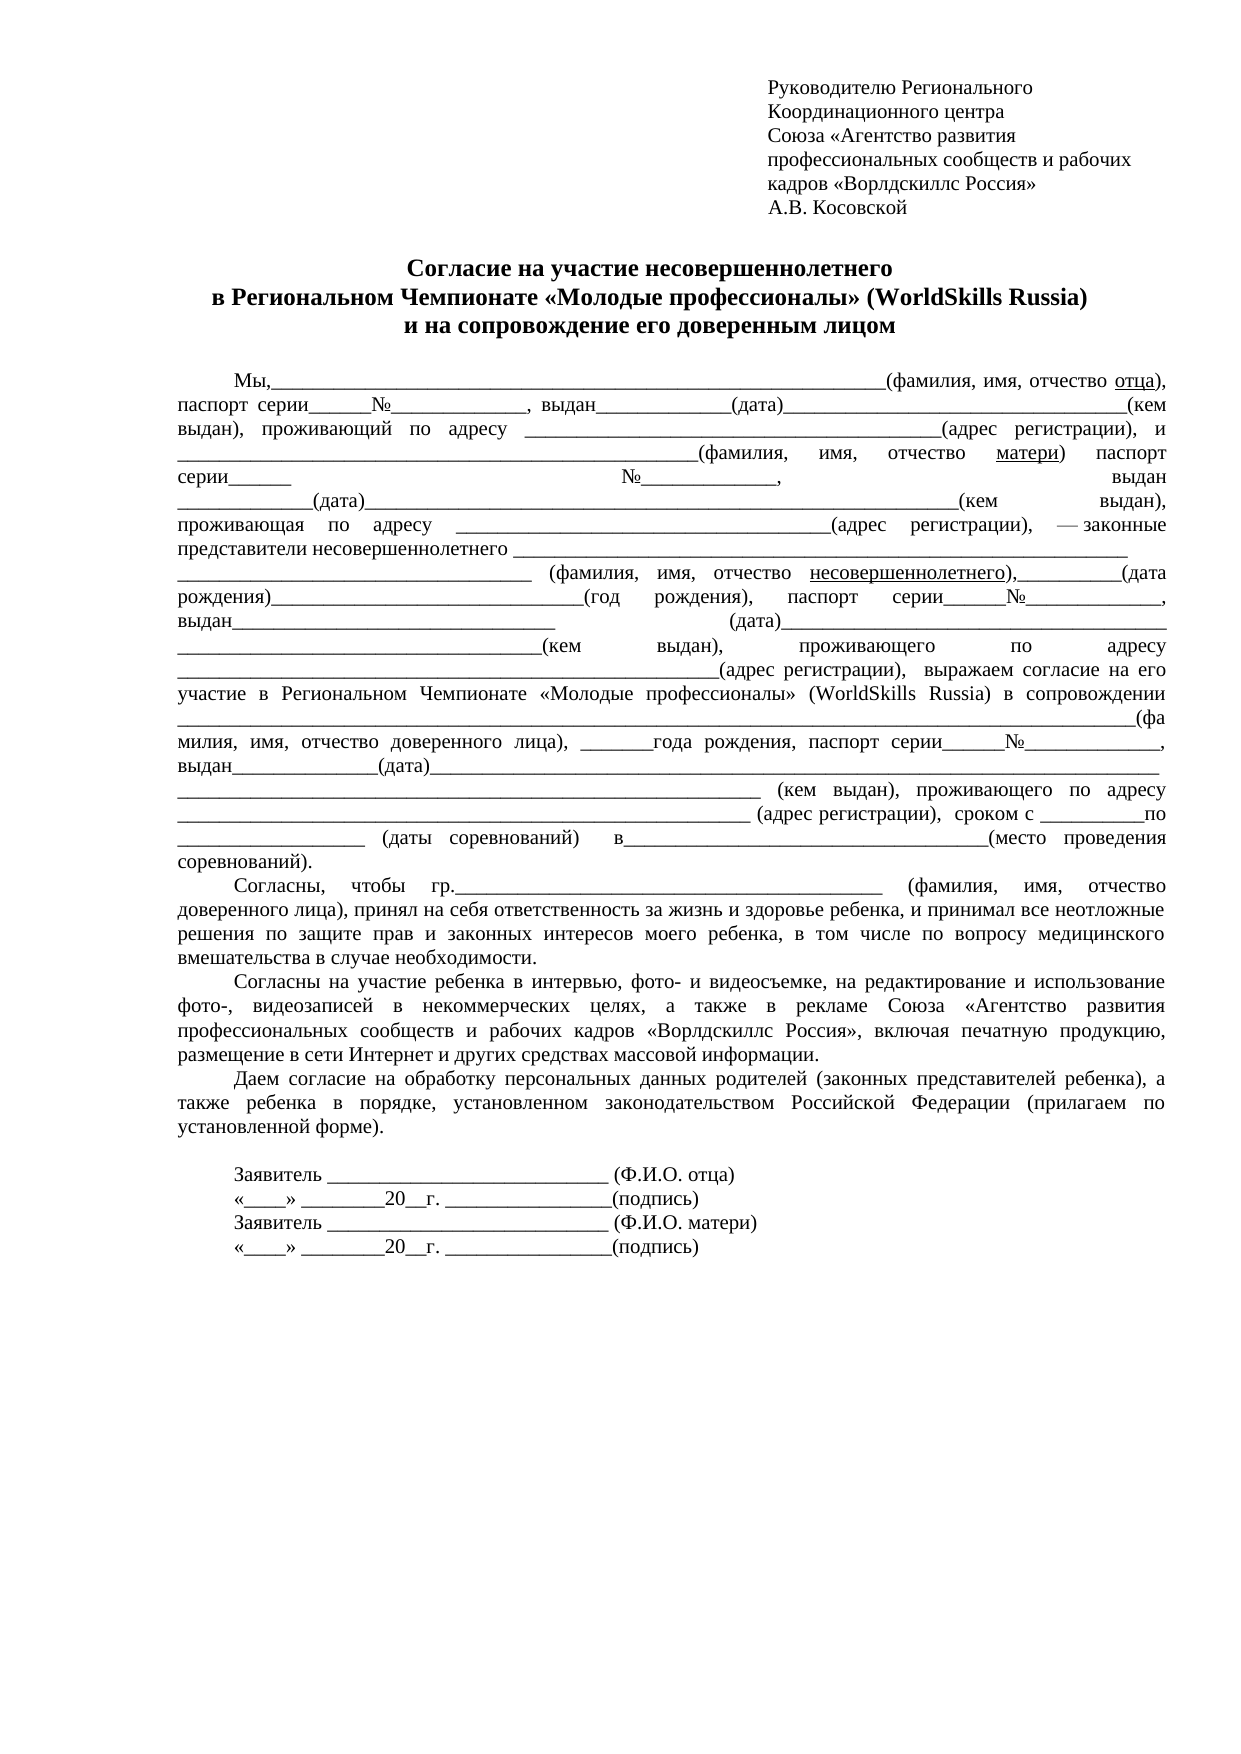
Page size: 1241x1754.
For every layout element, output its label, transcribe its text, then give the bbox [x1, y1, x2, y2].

text __________________________________ (фамилия, имя, отчество несовершеннолетнего),__________(дата рождения)______________________________(год рождения), паспорт серии______№_____________, выдан_______________________________ (дата)_____________________________________ ___________________________________(кем выдан), проживающего по адресу ____________________________________________________(адрес регистрации), выражаем согласие на его участие в Региональном Чемпионате «Молодые профессионалы» (WorldSkills Russia) в сопровождении ____________________________________________________________________________________________(фамилия, имя, отчество доверенного лица), _______года рождения, паспорт серии______№_____________, выдан______________(дата)______________________________________________________________________ [177, 560, 1167, 777]
text Согласие на участие несовершеннолетнего [133, 253, 1167, 282]
text А.В. Косовской [768, 195, 1167, 219]
text Союза «Агентство развития профессиональных сообществ и рабочих кадров «Ворлдскиллс Россия» [767, 123, 1167, 195]
text в Региональном Чемпионате «Молодые профессионалы» (WorldSkills Russia) [133, 282, 1167, 310]
text «____» ________20__г. ________________(подпись) [177, 1186, 1167, 1210]
text и на сопровождение его доверенным лицом [133, 310, 1167, 339]
text Мы,___________________________________________________________(фамилия, имя, отчество отца), паспорт серии______№_____________, выдан_____________(дата)_________________________________(кем выдан), проживающий по адресу ________________________________________(адрес регистрации), и __________________________________________________(фамилия, имя, отчество матери) паспорт серии______ №_____________, выдан _____________(дата)_________________________________________________________(кем выдан), проживающая по адресу ____________________________________(адрес регистрации), — законные представители несовершеннолетнего ___________________________________________________________ [177, 368, 1167, 560]
text ________________________________________________________ (кем выдан), проживающего по адресу _______________________________________________________ (адрес регистрации), сроком с __________по __________________ (даты соревнований) в___________________________________(место проведения соревнований). [177, 777, 1167, 873]
text Руководителю Регионального Координационного центра [767, 75, 1167, 123]
text Заявитель ___________________________ (Ф.И.О. отца) [177, 1162, 1167, 1186]
text Даем согласие на обработку персональных данных родителей (законных представителей ребенка), а также ребенка в порядке, установленном законодательством Российской Федерации (прилагаем по установленной форме). [177, 1066, 1167, 1138]
text Согласны на участие ребенка в интервью, фото- и видеосъемке, на редактирование и использование фото-, видеозаписей в некоммерческих целях, а также в рекламе Союза «Агентство развития профессиональных сообществ и рабочих кадров «Ворлдскиллс Россия», включая печатную продукцию, размещение в сети Интернет и других средствах массовой информации. [177, 969, 1167, 1066]
text «____» ________20__г. ________________(подпись) [177, 1234, 1167, 1258]
text Заявитель ___________________________ (Ф.И.О. матери) [177, 1210, 1167, 1234]
text Согласны, чтобы гр._________________________________________ (фамилия, имя, отчество доверенного лица), принял на себя ответственность за жизнь и здоровье ребенка, и принимал все неотложные решения по защите прав и законных интересов моего ребенка, в том числе по вопросу медицинского вмешательства в случае необходимости. [177, 873, 1167, 969]
